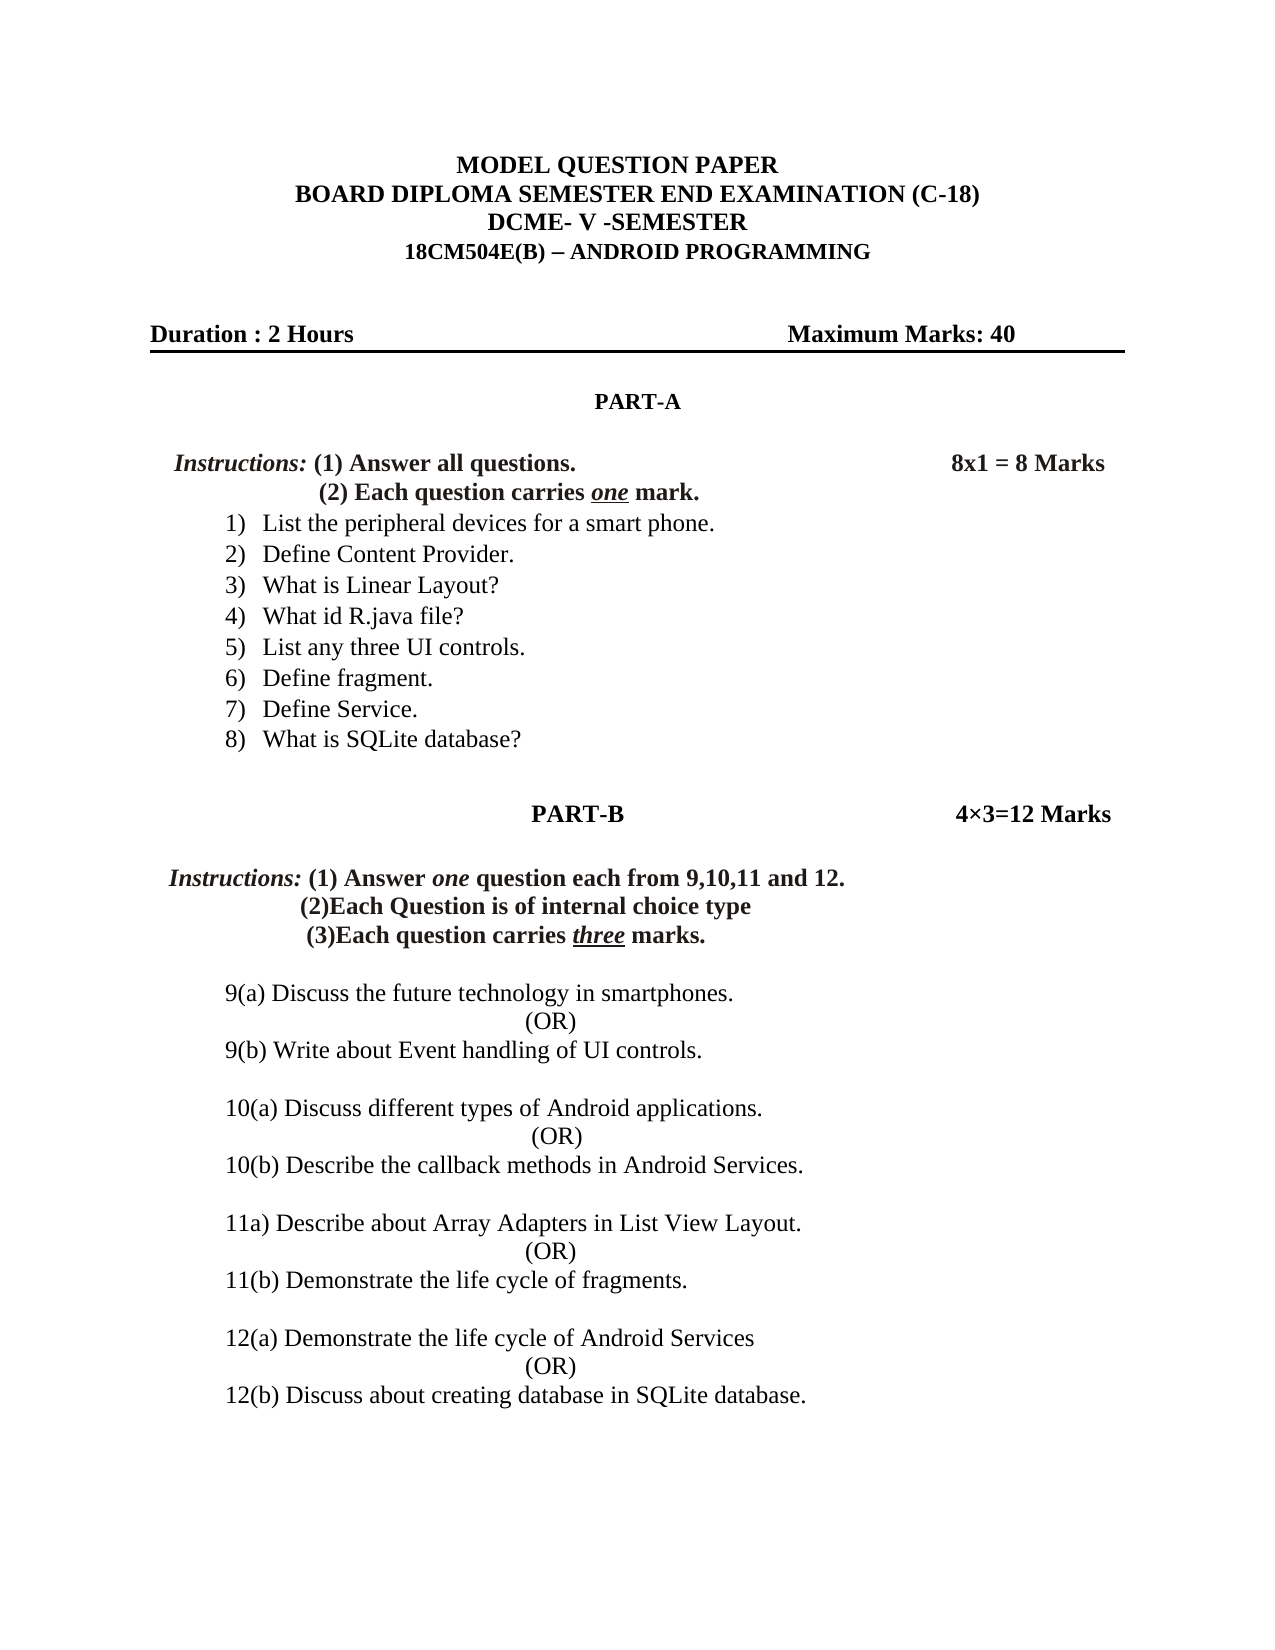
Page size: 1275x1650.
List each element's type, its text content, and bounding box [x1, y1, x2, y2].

text 10(b) Describe the callback methods in Android Services. [225, 1150, 1125, 1179]
list 10(a) Discuss different types of Android applications. [225, 1093, 1127, 1121]
text (3)Each question carries three marks. [225, 920, 1125, 949]
text 18CM504E(B) – ANDROID PROGRAMMING [150, 236, 1125, 265]
list (OR) [225, 1236, 1127, 1265]
text (2)Each Question is of internal choice type [150, 891, 1125, 920]
text PART-B 4×3=12 Marks [150, 799, 1125, 827]
text MODEL QUESTION PAPER [150, 150, 1125, 179]
list What is Linear Layout? [225, 570, 1126, 599]
text PART-A [150, 388, 1125, 414]
text (2) Each question carries one mark. [150, 477, 1125, 506]
text 12(b) Discuss about creating database in SQLite database. [225, 1380, 1125, 1409]
text Instructions: (1) Answer all questions. 8x1 = 8 Marks [150, 448, 1125, 477]
text BOARD DIPLOMA SEMESTER END EXAMINATION (C-18) [150, 179, 1125, 207]
list List the peripheral devices for a smart phone. [225, 508, 1126, 537]
list What is SQLite database? [225, 724, 1126, 753]
list 11a) Describe about Array Adapters in List View Layout. [225, 1208, 1127, 1236]
list List any three UI controls. [225, 632, 1126, 661]
list What id R.java file? [225, 601, 1126, 629]
list 9(a) Discuss the future technology in smartphones. [225, 978, 1127, 1006]
list (OR) [225, 1121, 1127, 1150]
list 9(b) Write about Event handling of UI controls. [225, 1035, 1127, 1064]
text Instructions: (1) Answer one question each from 9,10,11 and 12. [150, 863, 1125, 891]
list Define Content Provider. [225, 539, 1126, 568]
text DCME- V -SEMESTER [150, 207, 1125, 236]
list (OR) [225, 1006, 1127, 1035]
list Define Service. [225, 694, 1126, 722]
text Duration : 2 Hours Maximum Marks: 40 [150, 319, 1125, 350]
list 11(b) Demonstrate the life cycle of fragments. [225, 1265, 1127, 1294]
list Define fragment. [225, 663, 1126, 691]
list 12(a) Demonstrate the life cycle of Android Services [225, 1323, 1127, 1351]
list (OR) [450, 1351, 1127, 1380]
